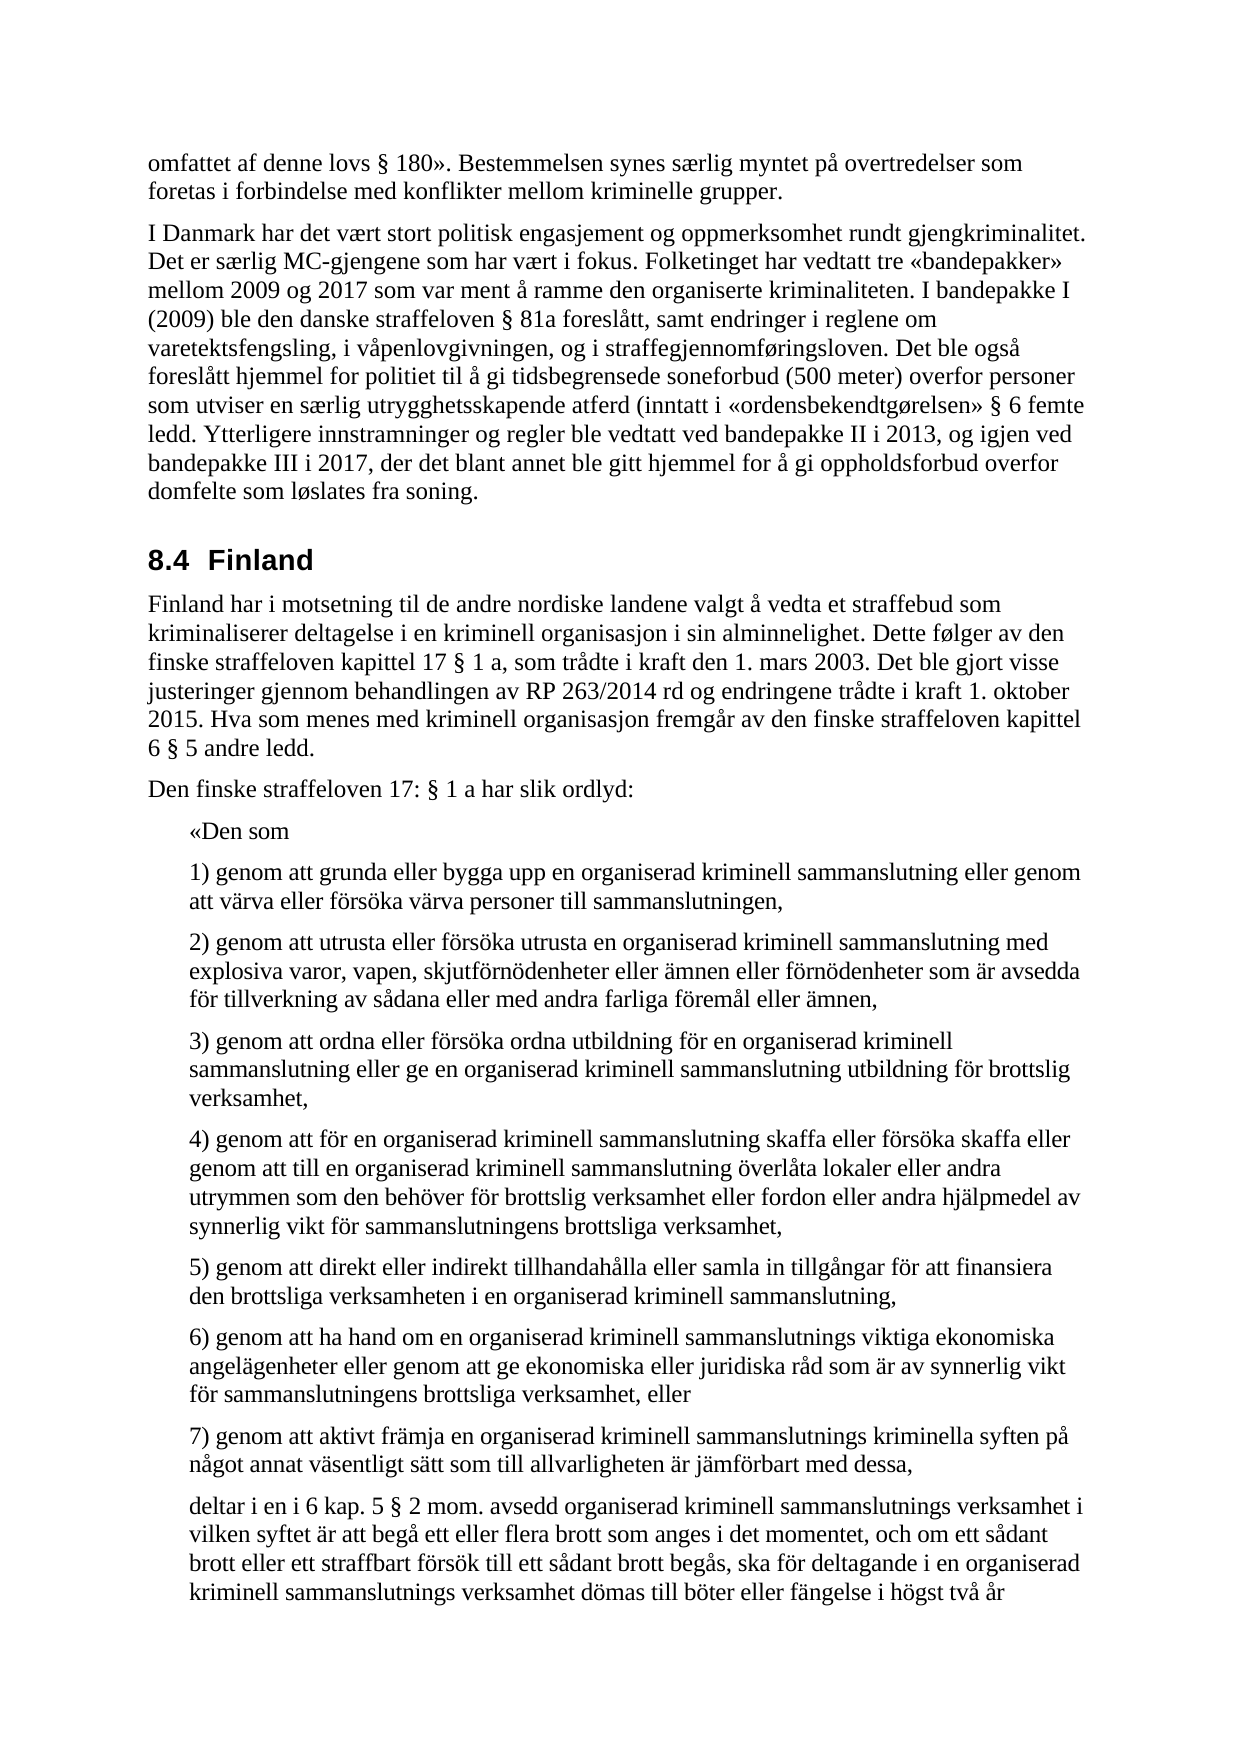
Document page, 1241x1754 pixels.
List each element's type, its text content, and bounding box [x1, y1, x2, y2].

text 5) genom att direkt eller indirekt tillhandahålla eller samla in tillgångar för att finansiera den brottsliga verksamheten i en organiserad kriminell sammanslutning, [189, 1252, 1093, 1309]
text 7) genom att aktivt främja en organiserad kriminell sammanslutnings kriminella syften på något annat väsentligt sätt som till allvarligheten är jämförbart med dessa, [189, 1421, 1093, 1478]
text 1) genom att grunda eller bygga upp en organiserad kriminell sammanslutning eller genom att värva eller försöka värva personer till sammanslutningen, [189, 857, 1093, 914]
text 6) genom att ha hand om en organiserad kriminell sammanslutnings viktiga ekonomiska angelägenheter eller genom att ge ekonomiska eller juridiska råd som är av synnerlig vikt för sammanslutningens brottsliga verksamhet, eller [189, 1322, 1093, 1408]
text I Danmark har det vært stort politisk engasjement og oppmerksomhet rundt gjengkriminalitet. Det er særlig MC-gjengene som har vært i fokus. Folketinget har vedtatt tre «bandepakker» mellom 2009 og 2017 som var ment å ramme den organiserte kriminaliteten. I bandepakke I (2009) ble den danske straffeloven § 81a foreslått, samt endringer i reglene om varetektsfengsling, i våpenlovgivningen, og i straffegjennomføringsloven. Det ble også foreslått hjemmel for politiet til å gi tidsbegrensede soneforbud (500 meter) overfor personer som utviser en særlig utrygghetsskapende atferd (inntatt i «ordensbekendtgørelsen» § 6 femte ledd. Ytterligere innstramninger og regler ble vedtatt ved bandepakke II i 2013, og igjen ved bandepakke III i 2017, der det blant annet ble gitt hjemmel for å gi oppholdsforbud overfor domfelte som løslates fra soning. [148, 218, 1093, 505]
subtitle Finland [148, 543, 1093, 576]
text 3) genom att ordna eller försöka ordna utbildning för en organiserad kriminell sammanslutning eller ge en organiserad kriminell sammanslutning utbildning för brottslig verksamhet, [189, 1026, 1093, 1112]
text deltar i en i 6 kap. 5 § 2 mom. avsedd organiserad kriminell sammanslutnings verksamhet i vilken syftet är att begå ett eller flera brott som anges i det momentet, och om ett sådant brott eller ett straffbart försök till ett sådant brott begås, ska för deltagande i en organiserad kriminell sammanslutnings verksamhet dömas till böter eller fängelse i högst två år [189, 1491, 1093, 1606]
text «Den som [189, 816, 1093, 844]
text Den finske straffeloven 17: § 1 a har slik ordlyd: [148, 774, 1093, 803]
text 4) genom att för en organiserad kriminell sammanslutning skaffa eller försöka skaffa eller genom att till en organiserad kriminell sammanslutning överlåta lokaler eller andra utrymmen som den behöver för brottslig verksamhet eller fordon eller andra hjälpmedel av synnerlig vikt för sammanslutningens brottsliga verksamhet, [189, 1124, 1093, 1239]
text 2) genom att utrusta eller försöka utrusta en organiserad kriminell sammanslutning med explosiva varor, vapen, skjutförnödenheter eller ämnen eller förnödenheter som är avsedda för tillverkning av sådana eller med andra farliga föremål eller ämnen, [189, 927, 1093, 1013]
text Finland har i motsetning til de andre nordiske landene valgt å vedta et straffebud som kriminaliserer deltagelse i en kriminell organisasjon i sin alminnelighet. Dette følger av den finske straffeloven kapittel 17 § 1 a, som trådte i kraft den 1. mars 2003. Det ble gjort visse justeringer gjennom behandlingen av RP 263/2014 rd og endringene trådte i kraft 1. oktober 2015. Hva som menes med kriminell organisasjon fremgår av den finske straffeloven kapittel 6 § 5 andre ledd. [148, 589, 1093, 762]
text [148, 148, 1093, 205]
